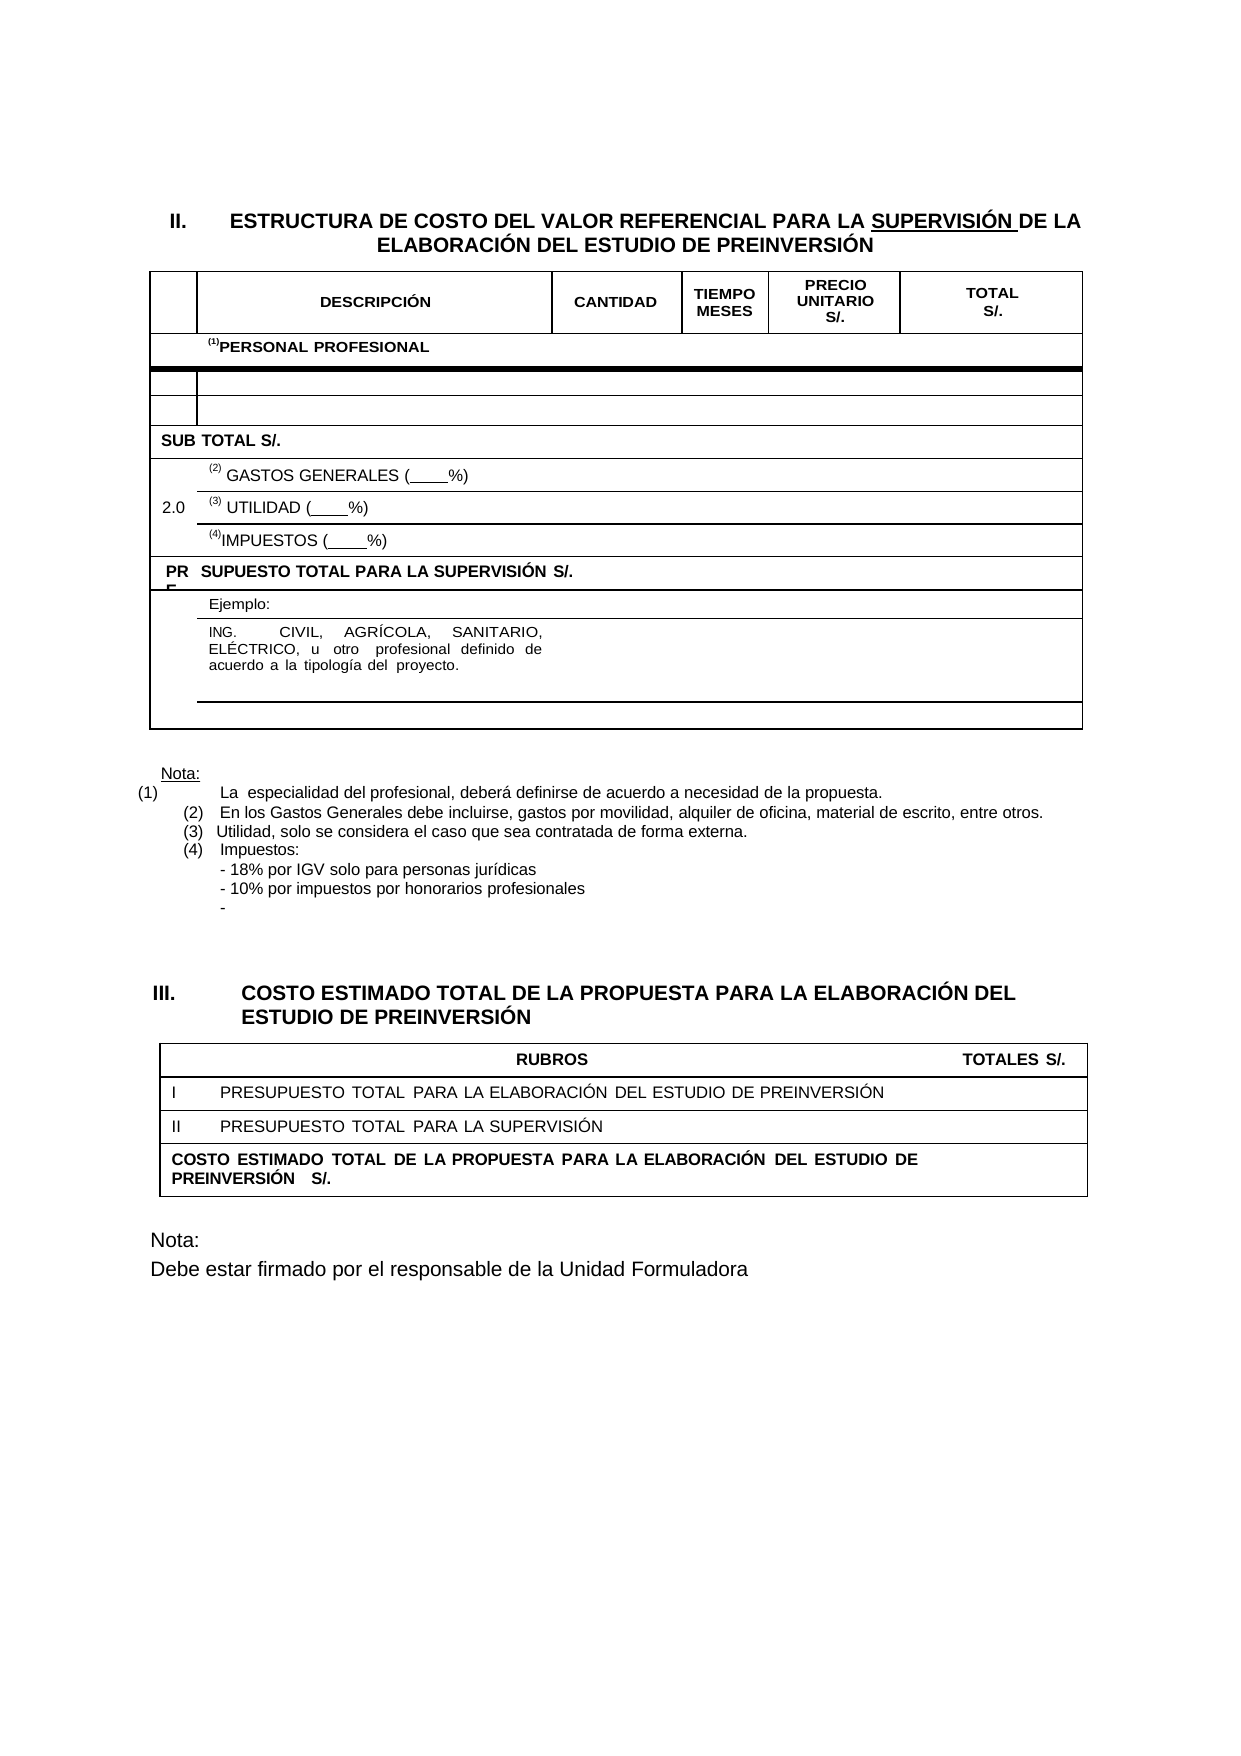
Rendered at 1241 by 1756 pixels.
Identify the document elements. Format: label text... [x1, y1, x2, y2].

list ESTRUCTURA DE COSTO DEL VALOR REFERENCIAL PARA LA SUPERVISIÓN DE LA ELABORACIÓN DEL ESTUDIO DE PREINVERSIÓN [152, 209, 1098, 257]
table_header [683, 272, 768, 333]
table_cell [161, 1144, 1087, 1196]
text Nota: [161, 764, 1153, 783]
text Debe estar firmado por el responsable de la Unidad Formuladora [150, 1253, 1153, 1282]
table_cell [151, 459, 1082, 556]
list Impuestos: [183, 841, 1153, 859]
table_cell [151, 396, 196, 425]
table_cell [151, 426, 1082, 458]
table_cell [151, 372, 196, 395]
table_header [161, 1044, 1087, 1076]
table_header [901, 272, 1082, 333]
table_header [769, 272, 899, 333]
text III. COSTO ESTIMADO TOTAL DE LA PROPUESTA PARA LA ELABORACIÓN DEL ESTUDIO DE PREINVERSIÓN [152, 981, 1047, 1028]
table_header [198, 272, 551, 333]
text Nota: [150, 1224, 1153, 1253]
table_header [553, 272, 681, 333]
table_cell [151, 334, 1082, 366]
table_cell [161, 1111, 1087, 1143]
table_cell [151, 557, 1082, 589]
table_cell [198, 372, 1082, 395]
list 18% por IGV solo para personas jurídicas [220, 859, 1153, 879]
list La especialidad del profesional, deberá definirse de acuerdo a necesidad de la propuesta. [138, 783, 1153, 802]
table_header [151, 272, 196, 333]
list 10% por impuestos por honorarios profesionales [220, 879, 1153, 898]
list En los Gastos Generales debe incluirse, gastos por movilidad, alquiler de oficina, material de escrito, entre otros. (3) Utilidad, solo se considera el caso que sea contratada de forma externa. [183, 802, 1052, 841]
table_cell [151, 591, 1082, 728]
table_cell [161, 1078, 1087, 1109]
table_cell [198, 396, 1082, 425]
